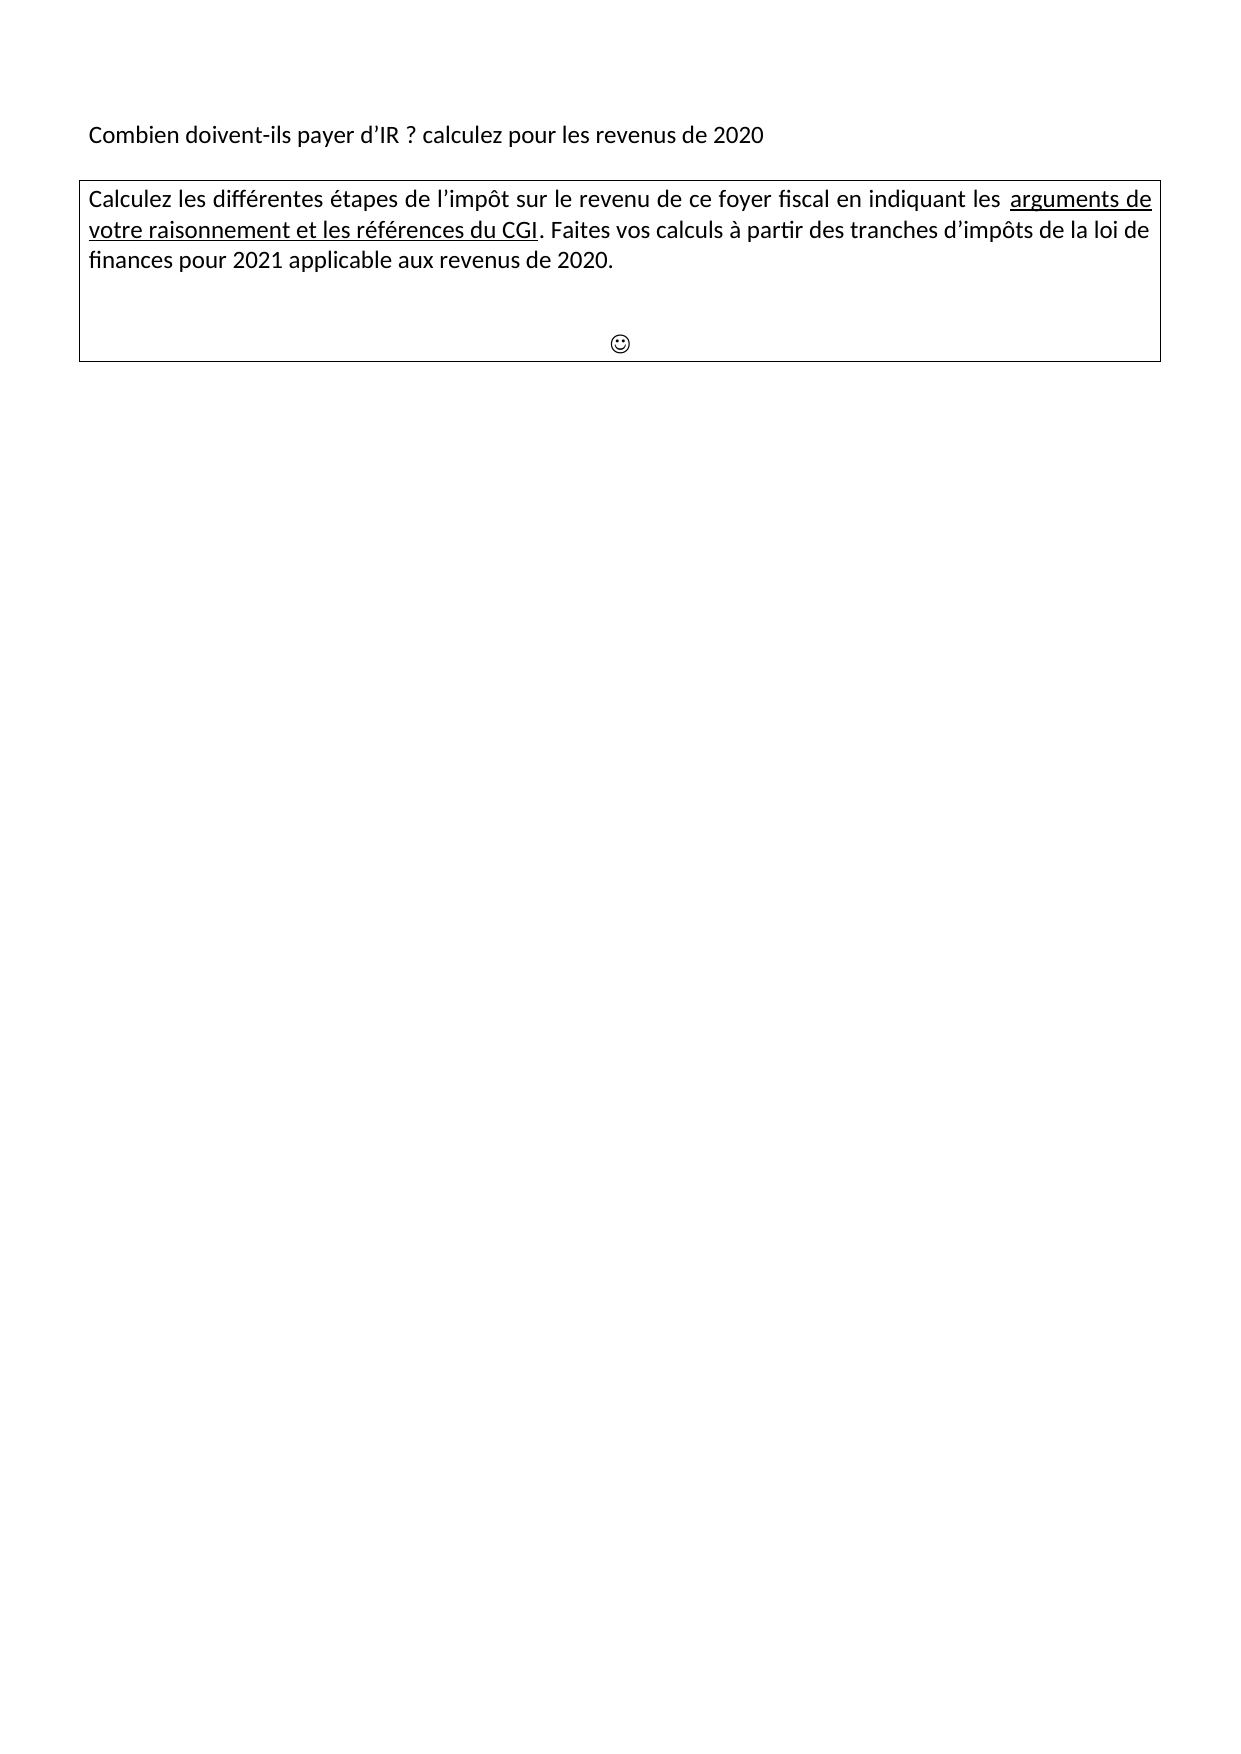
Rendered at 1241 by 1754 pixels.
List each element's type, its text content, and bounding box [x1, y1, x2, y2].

text Calculez les différentes étapes de l’impôt sur le revenu de ce foyer fiscal en indiquant les arguments de votre raisonnement et les références du CGI. Faites vos calculs à partir des tranches d’impôts de la loi de finances pour 2021 applicable aux revenus de 2020. [80, 181, 1160, 275]
text Combien doivent-ils payer d’IR ? calculez pour les revenus de 2020 [89, 119, 1152, 150]
